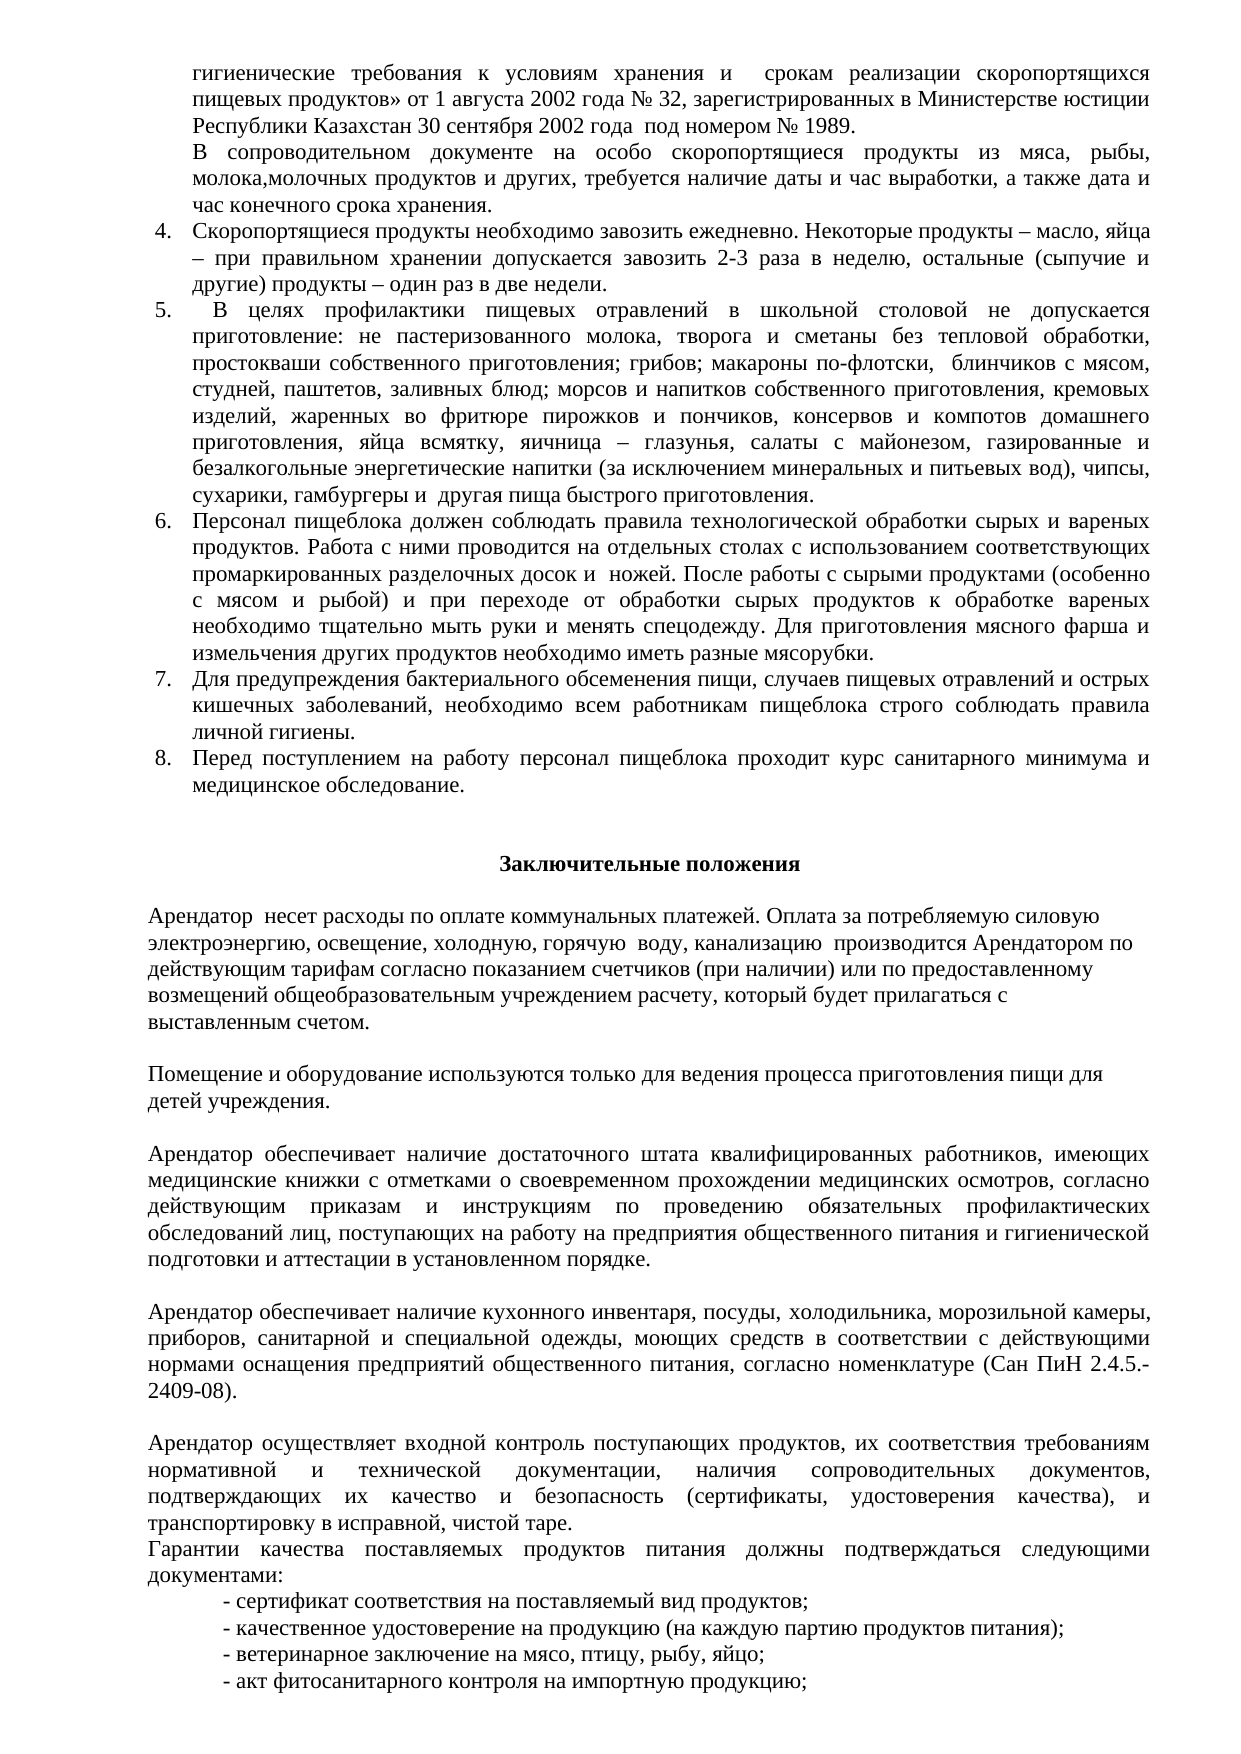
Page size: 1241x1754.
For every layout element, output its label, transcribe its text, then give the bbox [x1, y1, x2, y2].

text Гарантии качества поставляемых продуктов питания должны подтверждаться следующими документами: [148, 1535, 1152, 1588]
list Скоропортящиеся продукты необходимо завозить ежедневно. Некоторые продукты – масло, яйца – при правильном хранении допускается завозить 2-3 раза в неделю, остальные (сыпучие и другие) продукты – один раз в две недели. [154, 217, 1152, 296]
text - ветеринарное заключение на мясо, птицу, рыбу, яйцо; [223, 1640, 1152, 1667]
list Персонал пищеблока должен соблюдать правила технологической обработки сырых и вареных продуктов. Работа с ними проводится на отдельных столах с использованием соответствующих промаркированных разделочных досок и ножей. После работы с сырыми продуктами (особенно с мясом и рыбой) и при переходе от обработки сырых продуктов к обработке вареных необходимо тщательно мыть руки и менять спецодежду. Для приготовления мясного фарша и измельчения других продуктов необходимо иметь разные мясорубки. [154, 507, 1152, 665]
text - качественное удостоверение на продукцию (на каждую партию продуктов питания); [223, 1614, 1152, 1640]
text - акт фитосанитарного контроля на импортную продукцию; [223, 1667, 1152, 1693]
text Арендатор осуществляет входной контроль поступающих продуктов, их соответствия требованиям нормативной и технической документации, наличия сопроводительных документов, подтверждающих их качество и безопасность (сертификаты, удостоверения качества), и транспортировку в исправной, чистой таре. [148, 1429, 1152, 1535]
text Помещение и оборудование используются только для ведения процесса приготовления пищи для детей учреждения. [148, 1061, 1152, 1113]
text Арендатор обеспечивает наличие кухонного инвентаря, посуды, холодильника, морозильной камеры, приборов, санитарной и специальной одежды, моющих средств в соответствии с действующими нормами оснащения предприятий общественного питания, согласно номенклатуре (Сан ПиН 2.4.5.-2409-08). [148, 1298, 1152, 1403]
text Арендатор несет расходы по оплате коммунальных платежей. Оплата за потребляемую силовую электроэнергию, освещение, холодную, горячую воду, канализацию производится Арендатором по действующим тарифам согласно показанием счетчиков (при наличии) или по предоставленному возмещений общеобразовательным учреждением расчету, который будет прилагаться с выставленным счетом. [148, 902, 1152, 1034]
list В целях профилактики пищевых отравлений в школьной столовой не допускается приготовление: не пастеризованного молока, творога и сметаны без тепловой обработки, простокваши собственного приготовления; грибов; макароны по-флотски, блинчиков с мясом, студней, паштетов, заливных блюд; морсов и напитков собственного приготовления, кремовых изделий, жаренных во фритюре пирожков и пончиков, консервов и компотов домашнего приготовления, яйца всмятку, яичница – глазунья, салаты с майонезом, газированные и безалкогольные энергетические напитки (за исключением минеральных и питьевых вод), чипсы, сухарики, гамбургеры и другая пища быстрого приготовления. [154, 296, 1152, 507]
text - сертификат соответствия на поставляемый вид продуктов; [223, 1588, 1152, 1614]
text Заключительные положения [148, 850, 1152, 876]
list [154, 59, 1152, 138]
text В сопроводительном документе на особо скоропортящиеся продукты из мяса, рыбы, молока,молочных продуктов и других, требуется наличие даты и час выработки, а также дата и час конечного срока хранения. [192, 138, 1152, 217]
list Перед поступлением на работу персонал пищеблока проходит курс санитарного минимума и медицинское обследование. [154, 744, 1152, 797]
text Арендатор обеспечивает наличие достаточного штата квалифицированных работников, имеющих медицинские книжки с отметками о своевременном прохождении медицинских осмотров, согласно действующим приказам и инструкциям по проведению обязательных профилактических обследований лиц, поступающих на работу на предприятия общественного питания и гигиенической подготовки и аттестации в установленном порядке. [148, 1139, 1152, 1271]
list Для предупреждения бактериального обсеменения пищи, случаев пищевых отравлений и острых кишечных заболеваний, необходимо всем работникам пищеблока строго соблюдать правила личной гигиены. [154, 665, 1152, 744]
